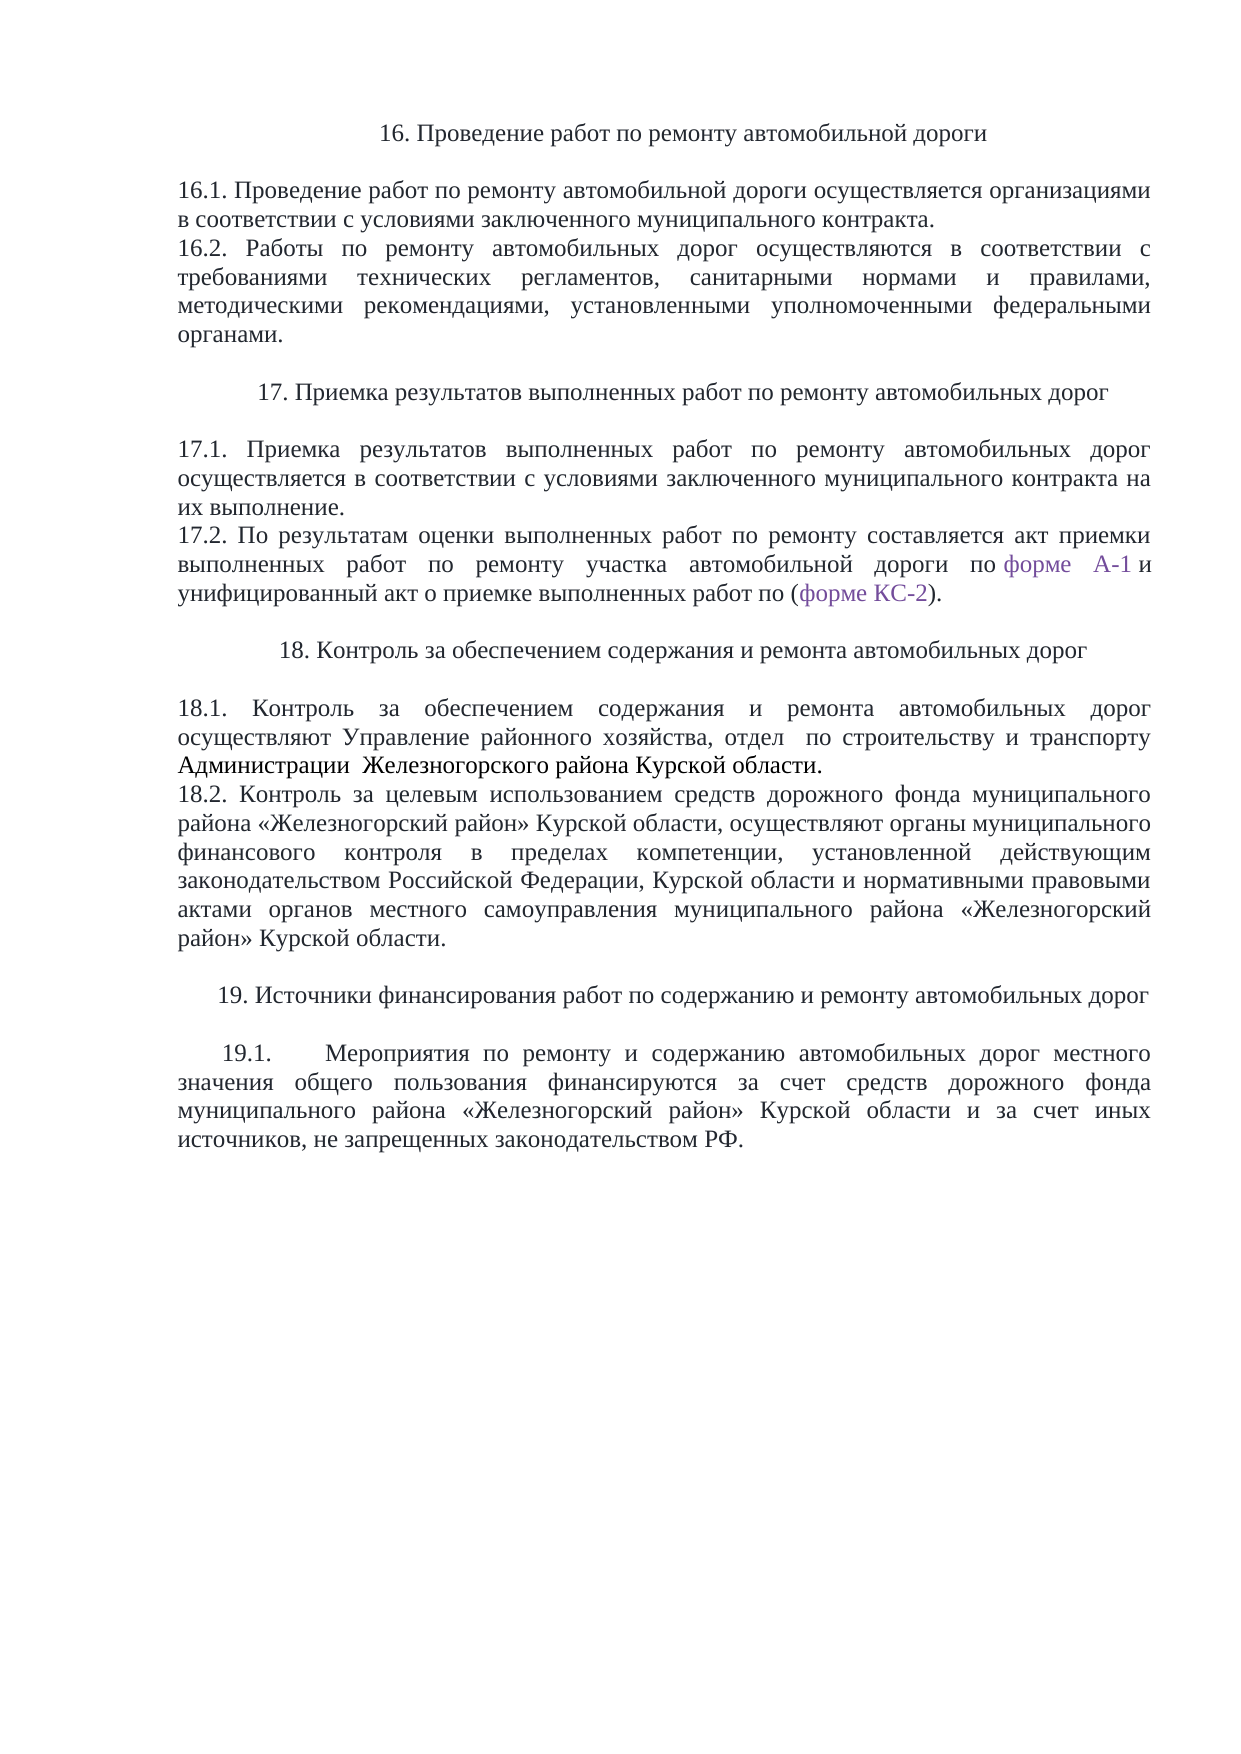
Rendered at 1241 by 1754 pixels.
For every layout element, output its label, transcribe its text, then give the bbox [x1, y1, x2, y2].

text 18.2. Контроль за целевым использованием средств дорожного фонда муниципального района «Железногорский район» Курской области, осуществляют органы муниципального финансового контроля в пределах компетенции, установленной действующим законодательством Российской Федерации, Курской области и нормативными правовыми актами органов местного самоуправления муниципального района «Железногорский район» Курской области. [177, 779, 1152, 952]
list Контроль за обеспечением содержания и ремонта автомобильных дорог [215, 636, 1152, 664]
text 16.2. Работы по ремонту автомобильных дорог осуществляются в соответствии с требованиями технических регламентов, санитарными нормами и правилами, методическими рекомендациями, установленными уполномоченными федеральными органами. [177, 233, 1152, 348]
text 18.1. Контроль за обеспечением содержания и ремонта автомобильных дорог осуществляют Управление районного хозяйства, отдел по строительству и транспорту Администрации Железногорского района Курской области. [177, 693, 1152, 779]
list Мероприятия по ремонту и содержанию автомобильных дорог местного значения общего пользования финансируются за счет средств дорожного фонда муниципального района «Железногорский район» Курской области и за счет иных источников, не запрещенных законодательством РФ. [177, 1038, 1152, 1153]
text 17.1. Приемка результатов выполненных работ по ремонту автомобильных дорог осуществляется в соответствии с условиями заключенного муниципального контракта на их выполнение. [177, 434, 1152, 521]
list Источники финансирования работ по содержанию и ремонту автомобильных дорог [215, 981, 1152, 1009]
list Проведение работ по ремонту автомобильной дороги [215, 118, 1152, 147]
text 17.2. По результатам оценки выполненных работ по ремонту составляется акт приемки выполненных работ по ремонту участка автомобильной дороги по форме А-1 и унифицированный акт о приемке выполненных работ по (форме КС-2). [177, 521, 1152, 607]
text 16.1. Проведение работ по ремонту автомобильной дороги осуществляется организациями в соответствии с условиями заключенного муниципального контракта. [177, 176, 1152, 233]
list Приемка результатов выполненных работ по ремонту автомобильных дорог [215, 377, 1152, 406]
